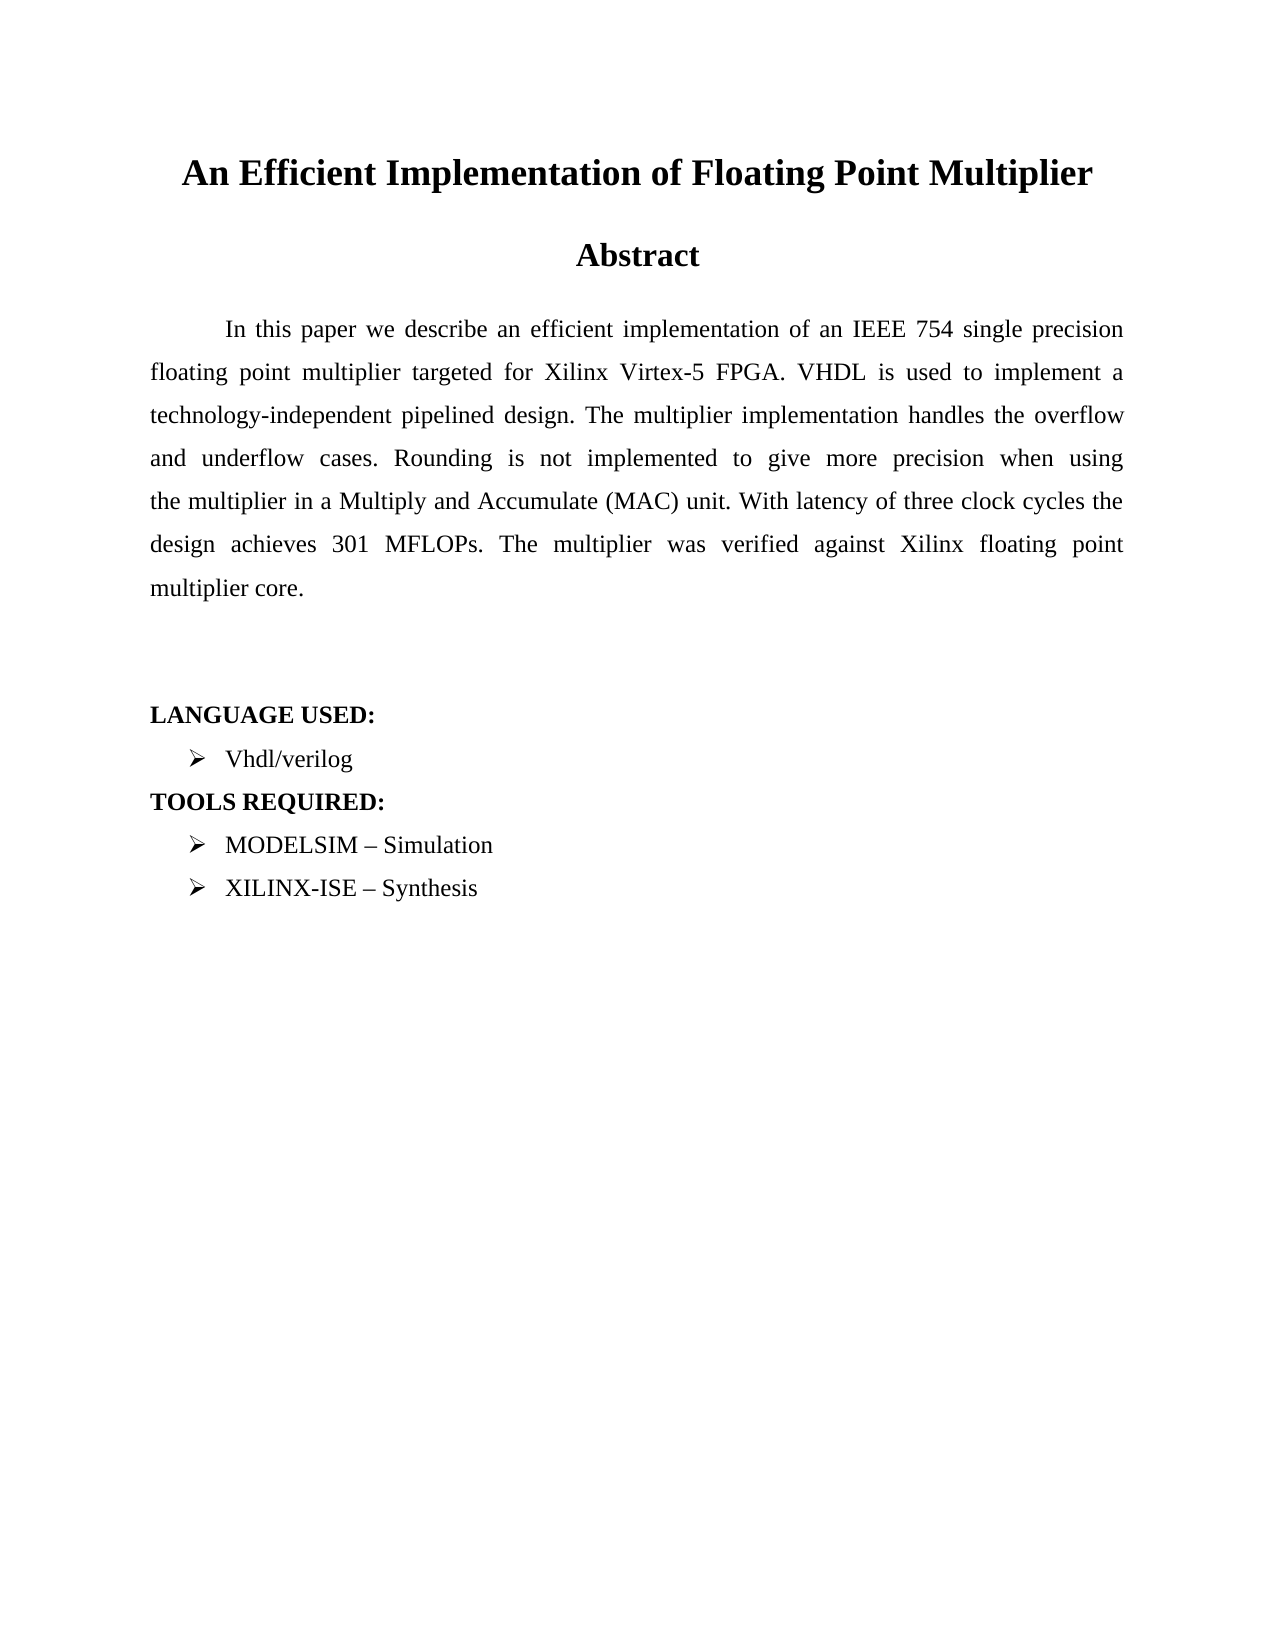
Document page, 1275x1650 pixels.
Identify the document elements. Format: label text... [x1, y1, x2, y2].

text In this paper we describe an efficient implementation of an IEEE 754 single precision floating point multiplier targeted for Xilinx Virtex-5 FPGA. VHDL is used to implement a technology-independent pipelined design. The multiplier implementation handles the overflow and underflow cases. Rounding is not implemented to give more precision when using the multiplier in a Multiply and Accumulate (MAC) unit. With latency of three clock cycles the design achieves 301 MFLOPs. The multiplier was verified against Xilinx floating point multiplier core. [150, 314, 1125, 601]
list MODELSIM – Simulation [187, 830, 1125, 859]
list Vhdl/verilog [187, 744, 1125, 772]
text LANGUAGE USED: [150, 701, 1125, 729]
list XILINX-ISE – Synthesis [187, 873, 1125, 902]
text TOOLS REQUIRED: [150, 787, 1125, 816]
text Abstract [150, 236, 1125, 274]
text An Efficient Implementation of Floating Point Multiplier [150, 150, 1125, 193]
